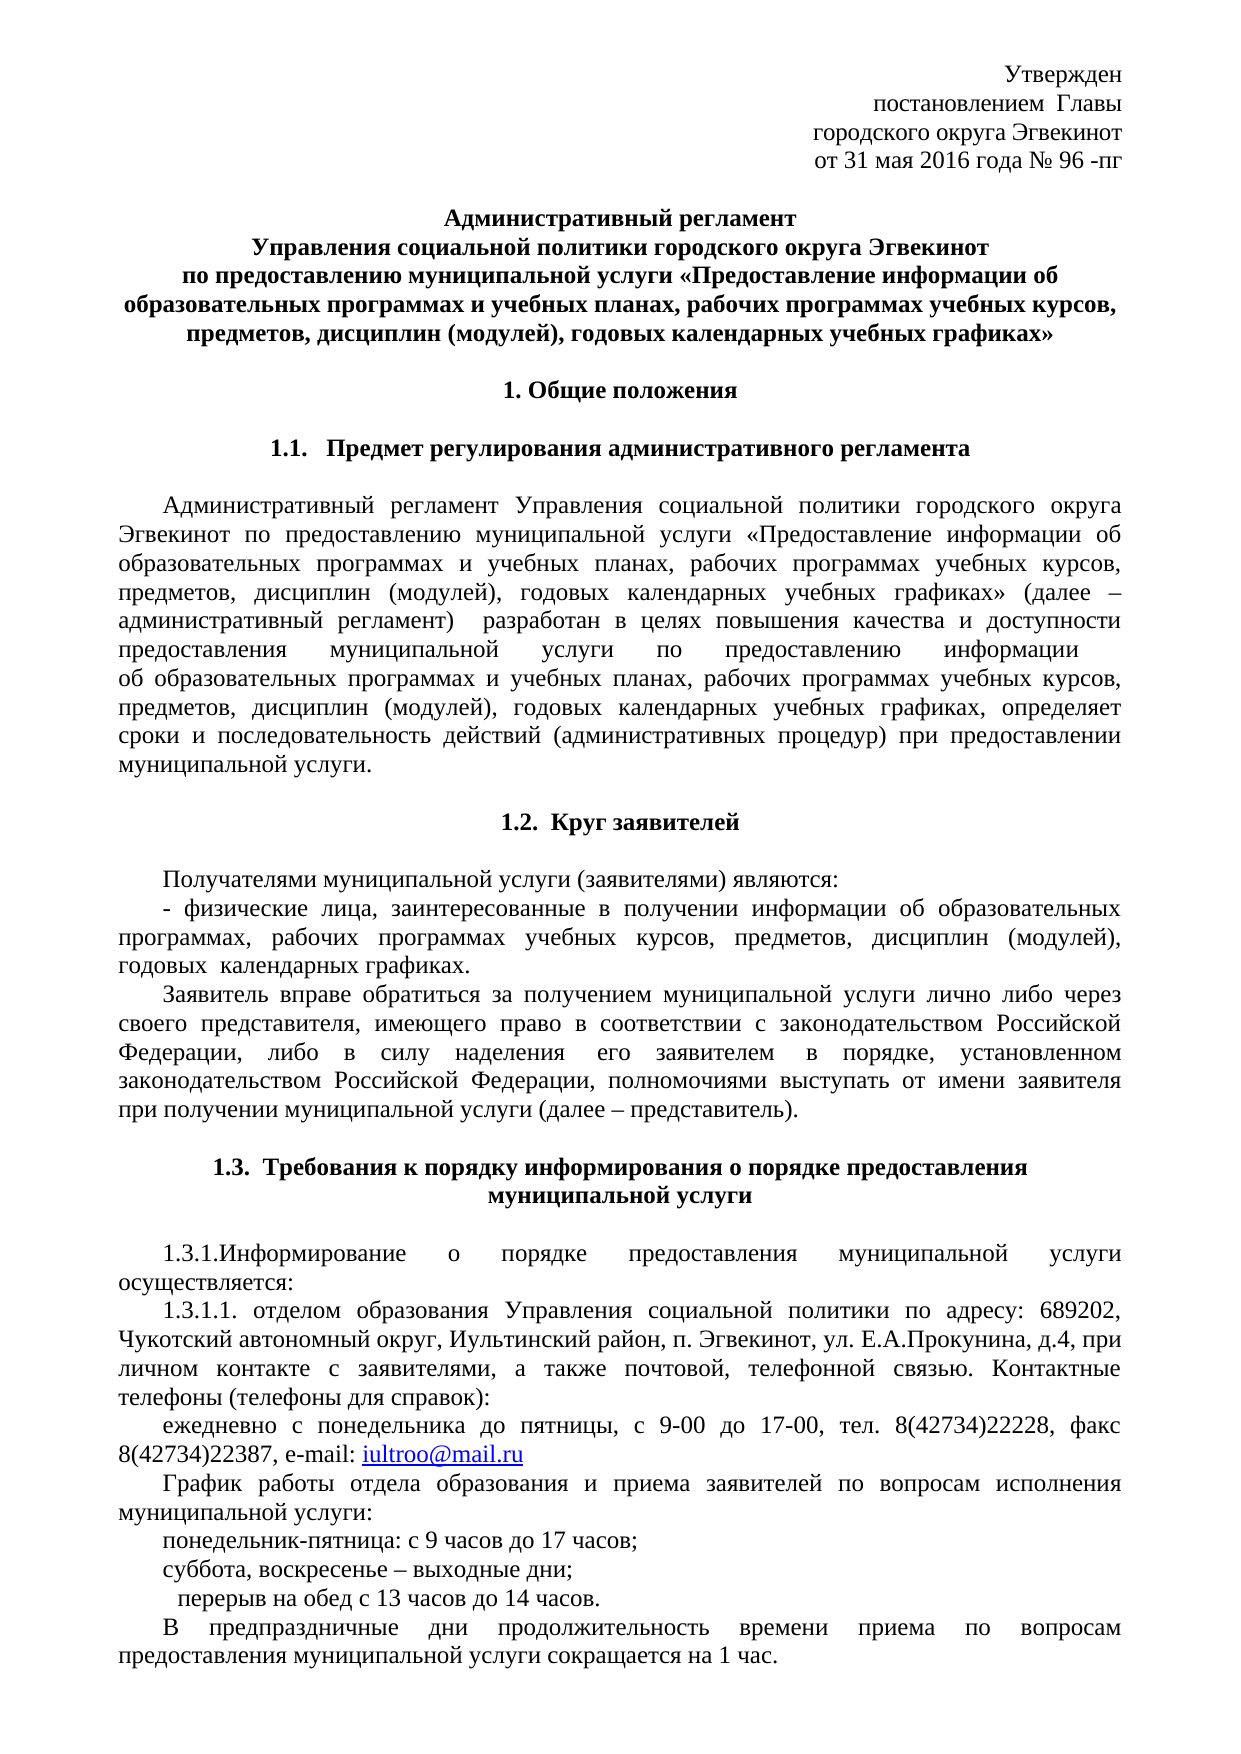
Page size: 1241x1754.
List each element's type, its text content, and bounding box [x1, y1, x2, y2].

text городского округа Эгвекинот [118, 117, 1122, 145]
text 1.2. Круг заявителей [118, 807, 1122, 835]
text от 31 мая 2016 года № 96 -пг [118, 145, 1122, 174]
text ежедневно с понедельника до пятницы, с 9-00 до 17-00, тел. 8(42734)22228, факс 8(42734)22387, e-mail: iultroo@mail.ru [118, 1410, 1122, 1468]
text В предпраздничные дни продолжительность времени приема по вопросам предоставления муниципальной услуги сокращается на 1 час. [118, 1612, 1122, 1669]
text 1.3.1.Информирование о порядке предоставления муниципальной услуги осуществляется: [118, 1238, 1122, 1295]
text 1.1. Предмет регулирования административного регламента [118, 433, 1122, 462]
text Утвержден [118, 59, 1122, 88]
text 1.3. Требования к порядку информирования о порядке предоставления муниципальной услуги [118, 1152, 1122, 1209]
text 1.3.1.1. отделом образования Управления социальной политики по адресу: 689202, Чукотский автономный округ, Иультинский район, п. Эгвекинот, ул. Е.А.Прокунина, д.4, при личном контакте с заявителями, а также почтовой, телефонной связью. Контактные телефоны (телефоны для справок): [118, 1295, 1122, 1410]
text График работы отдела образования и приема заявителей по вопросам исполнения муниципальной услуги: [118, 1468, 1122, 1525]
text Административный регламент [118, 203, 1122, 232]
text Управления социальной политики городского округа Эгвекинот [118, 232, 1122, 260]
text суббота, воскресенье – выходные дни; [118, 1554, 1122, 1583]
text перерыв на обед с 13 часов до 14 часов. [118, 1583, 1122, 1612]
text постановлением Главы [118, 88, 1122, 117]
text 1. Общие положения [118, 375, 1122, 404]
text Административный регламент Управления социальной политики городского округа Эгвекинот по предоставлению муниципальной услуги «Предоставление информации об образовательных программах и учебных планах, рабочих программах учебных курсов, предметов, дисциплин (модулей), годовых календарных учебных графиках» (далее – административный регламент) разработан в целях повышения качества и доступности предоставления муниципальной услуги по предоставлению информации об образовательных программах и учебных планах, рабочих программах учебных курсов, предметов, дисциплин (модулей), годовых календарных учебных графиках, определяет сроки и последовательность действий (административных процедур) при предоставлении муниципальной услуги. [118, 490, 1122, 778]
text Заявитель вправе обратиться за получением муниципальной услуги лично либо через своего представителя, имеющего право в соответствии с законодательством Российской Федерации, либо в силу наделения его заявителем в порядке, установленном законодательством Российской Федерации, полномочиями выступать от имени заявителя при получении муниципальной услуги (далее – представитель). [118, 979, 1122, 1123]
text по предоставлению муниципальной услуги «Предоставление информации об образовательных программах и учебных планах, рабочих программах учебных курсов, предметов, дисциплин (модулей), годовых календарных учебных графиках» [118, 260, 1122, 347]
text Получателями муниципальной услуги (заявителями) являются: [118, 864, 1122, 893]
text понедельник-пятница: с 9 часов до 17 часов; [118, 1525, 1122, 1554]
text - физические лица, заинтересованные в получении информации об образовательных программах, рабочих программах учебных курсов, предметов, дисциплин (модулей), годовых календарных графиках. [118, 893, 1122, 979]
